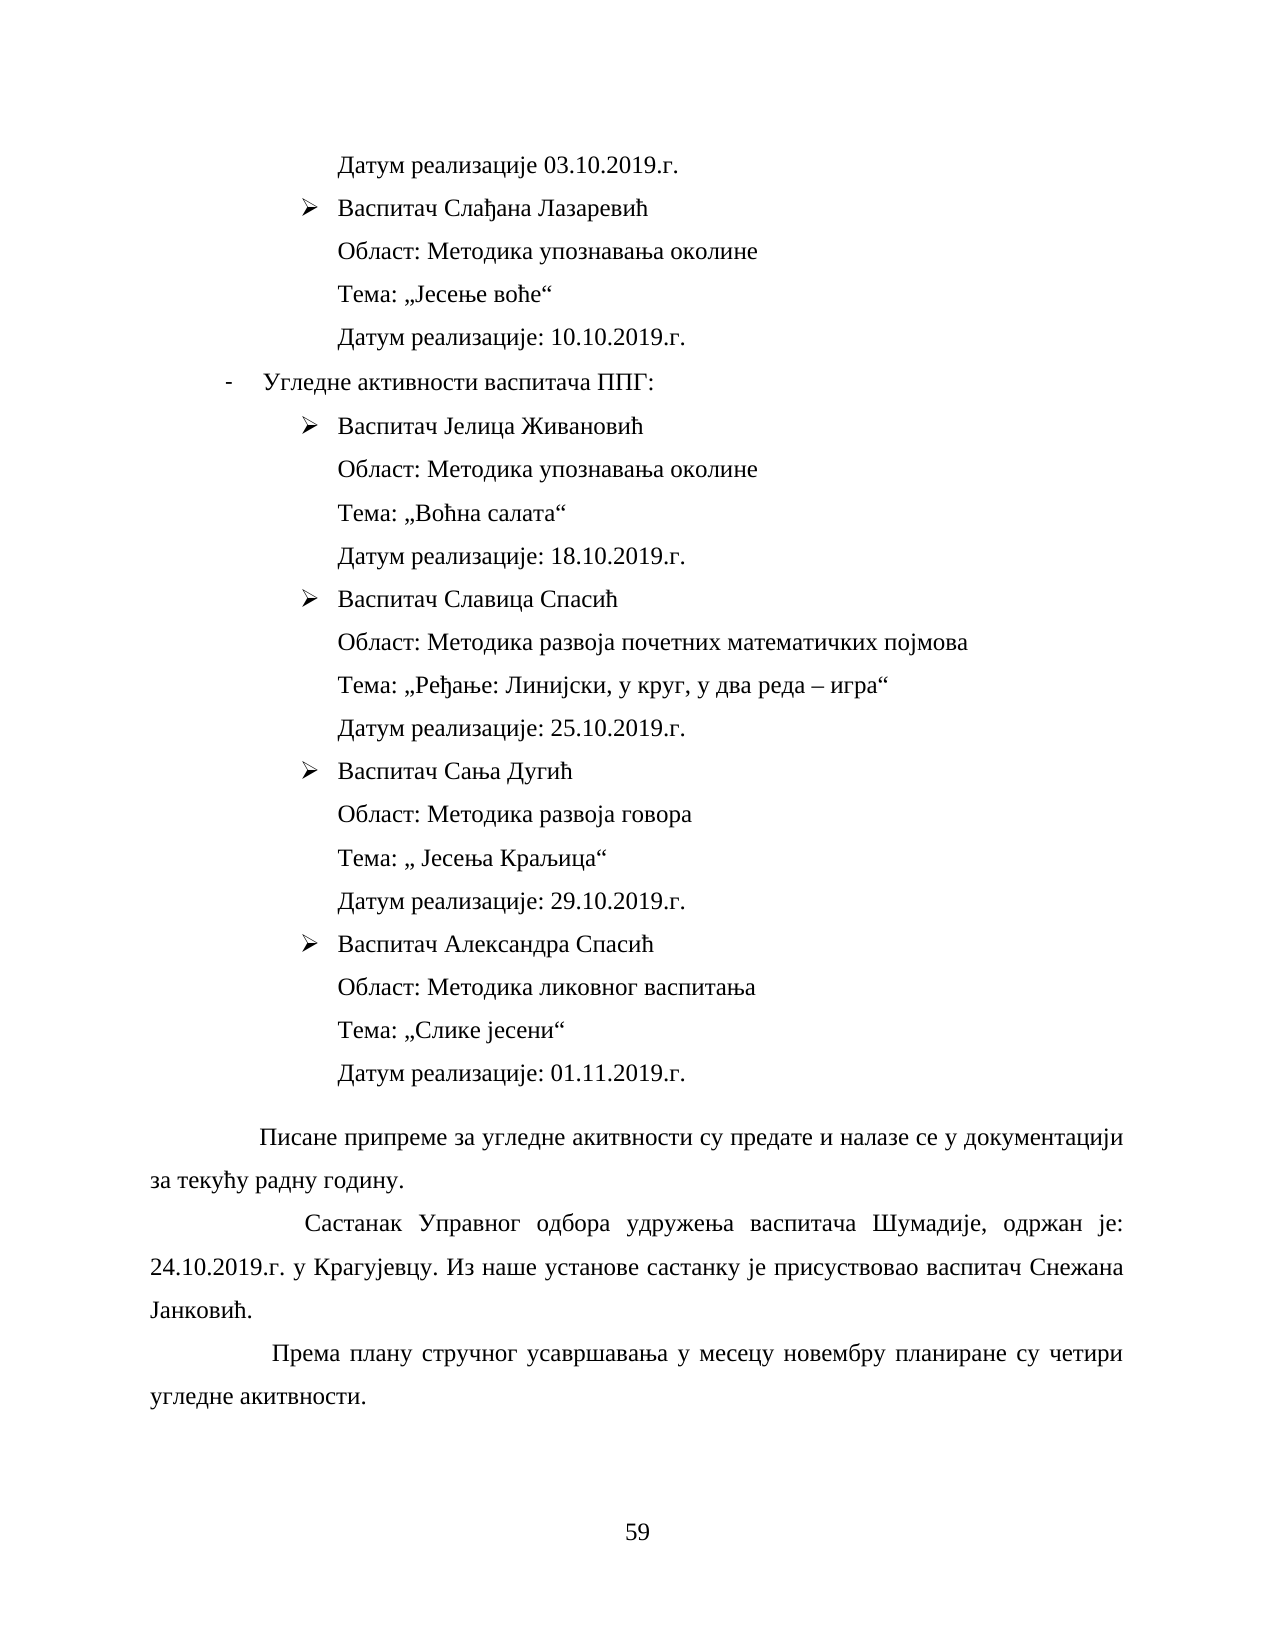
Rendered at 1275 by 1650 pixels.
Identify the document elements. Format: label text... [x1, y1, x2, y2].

list Тема: „Јесење воће“ [337, 279, 1125, 308]
list Датум реализације: 01.11.2019.г. [337, 1058, 1125, 1087]
list Угледне активности васпитача ППГ: [225, 366, 1125, 396]
list Тема: „Слике јесени“ [337, 1015, 1125, 1044]
list Област: Методика упознавања околине [337, 454, 1125, 483]
list Тема: „Воћна салата“ [337, 498, 1125, 526]
list Тема: „Ређање: Линијски, у круг, у два реда – игра“ [337, 670, 1125, 699]
text Писане припреме за угледне акитвности су предате и налазе се у документацији за текућу радну годину. [150, 1122, 1125, 1194]
list Област: Методика ликовног васпитања [337, 972, 1125, 1001]
list Датум реализације: 18.10.2019.г. [337, 541, 1125, 569]
list Датум реализације: 29.10.2019.г. [337, 886, 1125, 914]
text Према плану стручног усавршавања у месецу новембру планиране су четири угледне акитвности. [150, 1338, 1125, 1410]
list Васпитач Слађана Лазаревић [300, 193, 1125, 222]
list Датум реализације: 10.10.2019.г. [337, 322, 1125, 351]
list Тема: „ Јесења Краљица“ [337, 843, 1125, 871]
list Васпитач Јелица Живановић [300, 411, 1125, 440]
list Датум реализације: 25.10.2019.г. [337, 713, 1125, 742]
list Васпитач Славица Спасић [300, 584, 1125, 613]
list Датум реализације 03.10.2019.г. [337, 150, 1125, 179]
list Васпитач Сања Дугић [300, 756, 1125, 785]
list Област: Методика развоја говора [337, 799, 1125, 828]
list Васпитач Александра Спасић [300, 929, 1125, 958]
list Област: Методика упознавања околине [337, 236, 1125, 265]
list Област: Методика развоја почетних математичких појмова [337, 627, 1125, 656]
text Састанак Управног одбора удружења васпитача Шумадије, одржан је: 24.10.2019.г. у Крагујевцу. Из наше установе састанку је присуствовао васпитач Снежана Јанковић. [150, 1208, 1125, 1323]
